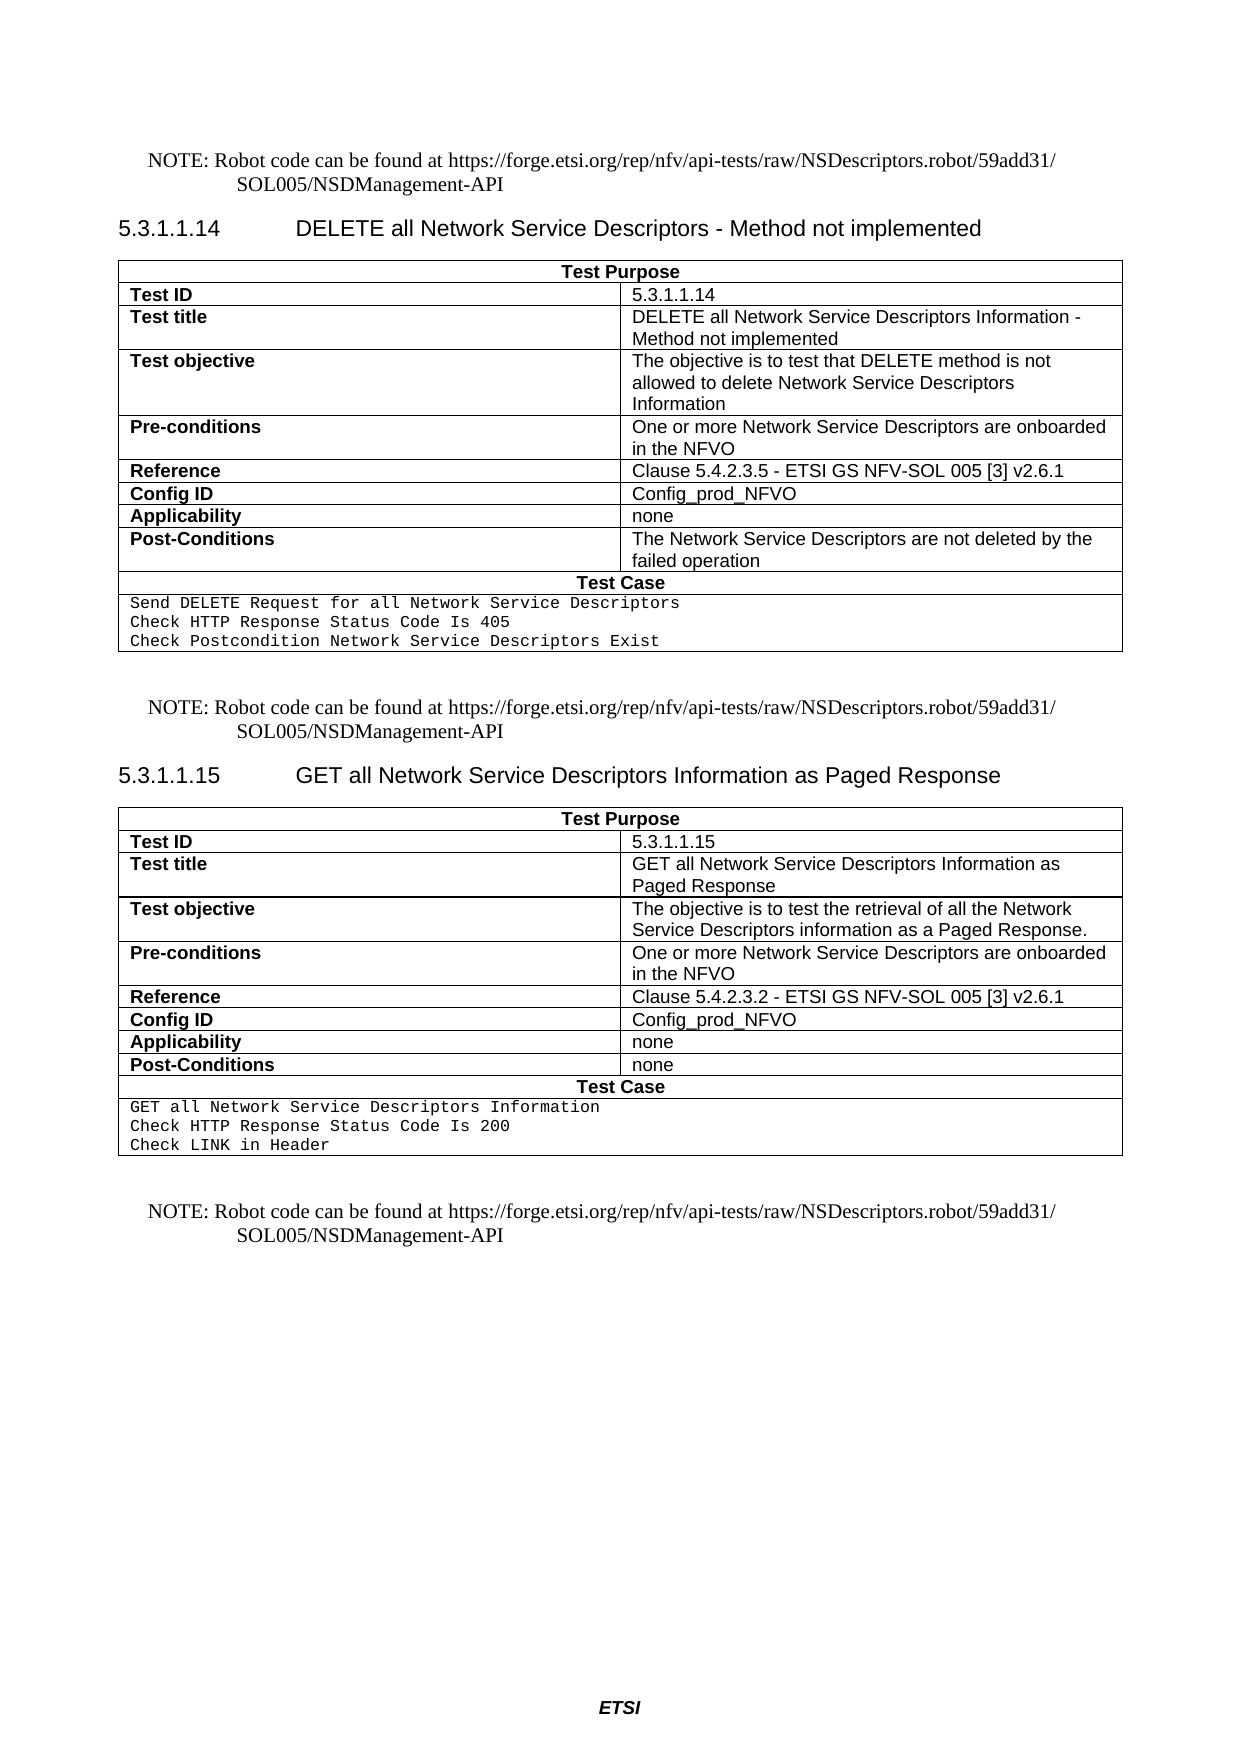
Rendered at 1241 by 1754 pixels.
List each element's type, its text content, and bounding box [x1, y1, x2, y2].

table_cell Test title [119, 306, 620, 349]
table_cell Test ID [119, 283, 620, 305]
table_cell none [621, 1054, 1122, 1075]
table_cell Config ID [119, 1008, 620, 1030]
table_cell DELETE all Network Service Descriptors Information - Method not implemented [621, 306, 1122, 349]
text NOTE: Robot code can be found at https://forge.etsi.org/rep/nfv/api-tests/raw/NSDescriptors.robot/59add31/SOL005/NSDManagement-API [148, 695, 1122, 743]
text NOTE: Robot code can be found at https://forge.etsi.org/rep/nfv/api-tests/raw/NSDescriptors.robot/59add31/SOL005/NSDManagement-API [148, 148, 1122, 196]
table_cell Config ID [119, 483, 620, 504]
table_cell Pre-conditions [119, 942, 620, 985]
table_cell 5.3.1.1.15 [621, 831, 1122, 852]
table_cell The Network Service Descriptors are not deleted by the failed operation [621, 528, 1122, 571]
table_cell Clause 5.4.2.3.2 - ETSI GS NFV-SOL 005 [3] v2.6.1 [621, 986, 1122, 1007]
table_cell Test title [119, 853, 620, 896]
table_cell 5.3.1.1.14 [621, 283, 1122, 305]
table_cell Pre-conditions [119, 416, 620, 459]
table_cell Test Case [119, 572, 1122, 593]
table_cell Send DELETE Request for all Network Service Descriptors Check HTTP Response Status Code Is 405 Check Postcondition Network Service Descriptors Exist [119, 595, 1122, 651]
table_cell Test ID [119, 831, 620, 852]
table_cell Reference [119, 986, 620, 1007]
table_cell Post-Conditions [119, 1054, 620, 1075]
table_cell Test objective [119, 898, 620, 941]
table_header Test Purpose [119, 261, 1122, 282]
table_cell The objective is to test that DELETE method is not allowed to delete Network Service Descriptors Information [621, 350, 1122, 415]
table_cell none [621, 1031, 1122, 1052]
table_cell Applicability [119, 1031, 620, 1052]
table_cell One or more Network Service Descriptors are onboarded in the NFVO [621, 942, 1122, 985]
table_cell Applicability [119, 505, 620, 527]
table_cell The objective is to test the retrieval of all the Network Service Descriptors information as a Paged Response. [621, 898, 1122, 941]
table_cell none [621, 505, 1122, 527]
table_cell Clause 5.4.2.3.5 - ETSI GS NFV-SOL 005 [3] v2.6.1 [621, 460, 1122, 482]
table_header Test Purpose [119, 808, 1122, 829]
table_cell Post-Conditions [119, 528, 620, 571]
table_cell Reference [119, 460, 620, 482]
table_cell GET all Network Service Descriptors Information as Paged Response [621, 853, 1122, 896]
table_cell One or more Network Service Descriptors are onboarded in the NFVO [621, 416, 1122, 459]
table_cell Config_prod_NFVO [621, 1008, 1122, 1030]
table_cell Config_prod_NFVO [621, 483, 1122, 504]
subtitle 5.3.1.1.15 GET all Network Service Descriptors Information as Paged Response [118, 762, 1122, 788]
table_cell Test objective [119, 350, 620, 415]
text NOTE: Robot code can be found at https://forge.etsi.org/rep/nfv/api-tests/raw/NSDescriptors.robot/59add31/SOL005/NSDManagement-API [148, 1199, 1122, 1247]
table_cell GET all Network Service Descriptors Information Check HTTP Response Status Code Is 200 Check LINK in Header [119, 1099, 1122, 1155]
table_cell Test Case [119, 1076, 1122, 1098]
subtitle 5.3.1.1.14 DELETE all Network Service Descriptors - Method not implemented [118, 214, 1122, 241]
